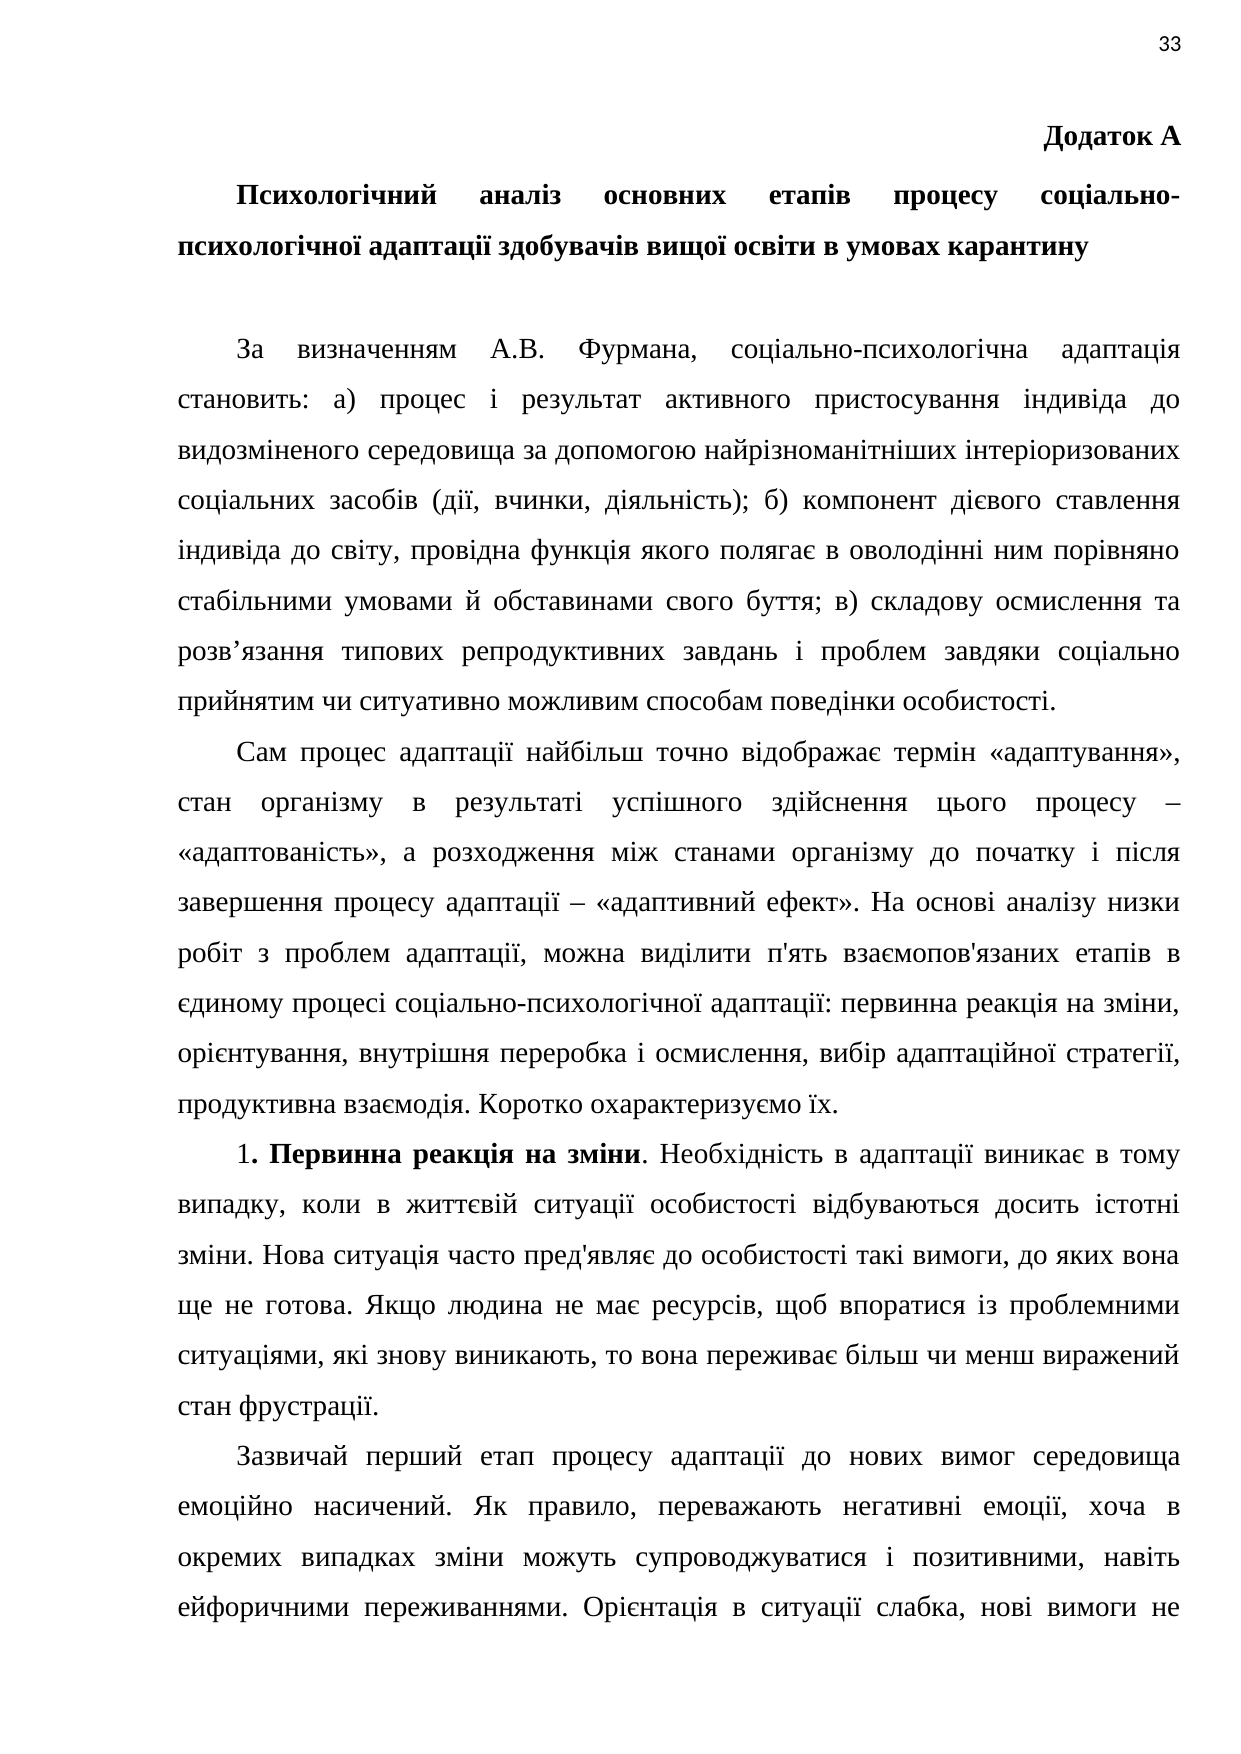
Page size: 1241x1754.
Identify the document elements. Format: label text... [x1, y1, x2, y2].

text 1. Первинна реакція на зміни. Необхідність в адаптації виникає в тому випадку, коли в життєвій ситуації особистості відбуваються досить істотні зміни. Нова ситуація часто пред'являє до особистості такі вимоги, до яких вона ще не готова. Якщо людина не має ресурсів, щоб впоратися із проблемними ситуаціями, які знову виникають, то вона переживає більш чи менш виражений стан фрустрації. [177, 1136, 1181, 1421]
text Сам процес адаптації найбільш точно відображає термін «адаптування», стан організму в результаті успішного здійснення цього процесу – «адаптованість», а розходження між станами організму до початку і після завершення процесу адаптації – «адаптивний ефект». На основі аналізу низки робіт з проблем адаптації, можна виділити п'ять взаємопов'язаних етапів в єдиному процесі соціально-психологічної адаптації: первинна реакція на зміни, орієнтування, внутрішня переробка і осмислення, вибір адаптаційної стратегії, продуктивна взаємодія. Коротко охарактеризуємо їх. [177, 734, 1181, 1119]
text За визначенням А.В. Фурмана, соціально-психологічна адаптація становить: а) процес і результат активного пристосування індивіда до видозміненого середовища за допомогою найрізноманітніших інтеріоризованих соціальних засобів (дії, вчинки, діяльність); б) компонент дієвого ставлення індивіда до світу, провідна функція якого полягає в оволодінні ним порівняно стабільними умовами й обставинами свого буття; в) складову осмислення та розв’язання типових репродуктивних завдань і проблем завдяки соціально прийнятим чи ситуативно можливим способам поведінки особистості. [177, 331, 1181, 717]
text Психологічний аналіз основних етапів процесу соціально-психологічної адаптації здобувачів вищої освіти в умовах карантину [177, 177, 1181, 261]
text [177, 1438, 1181, 1622]
text Додаток А [177, 118, 1181, 152]
